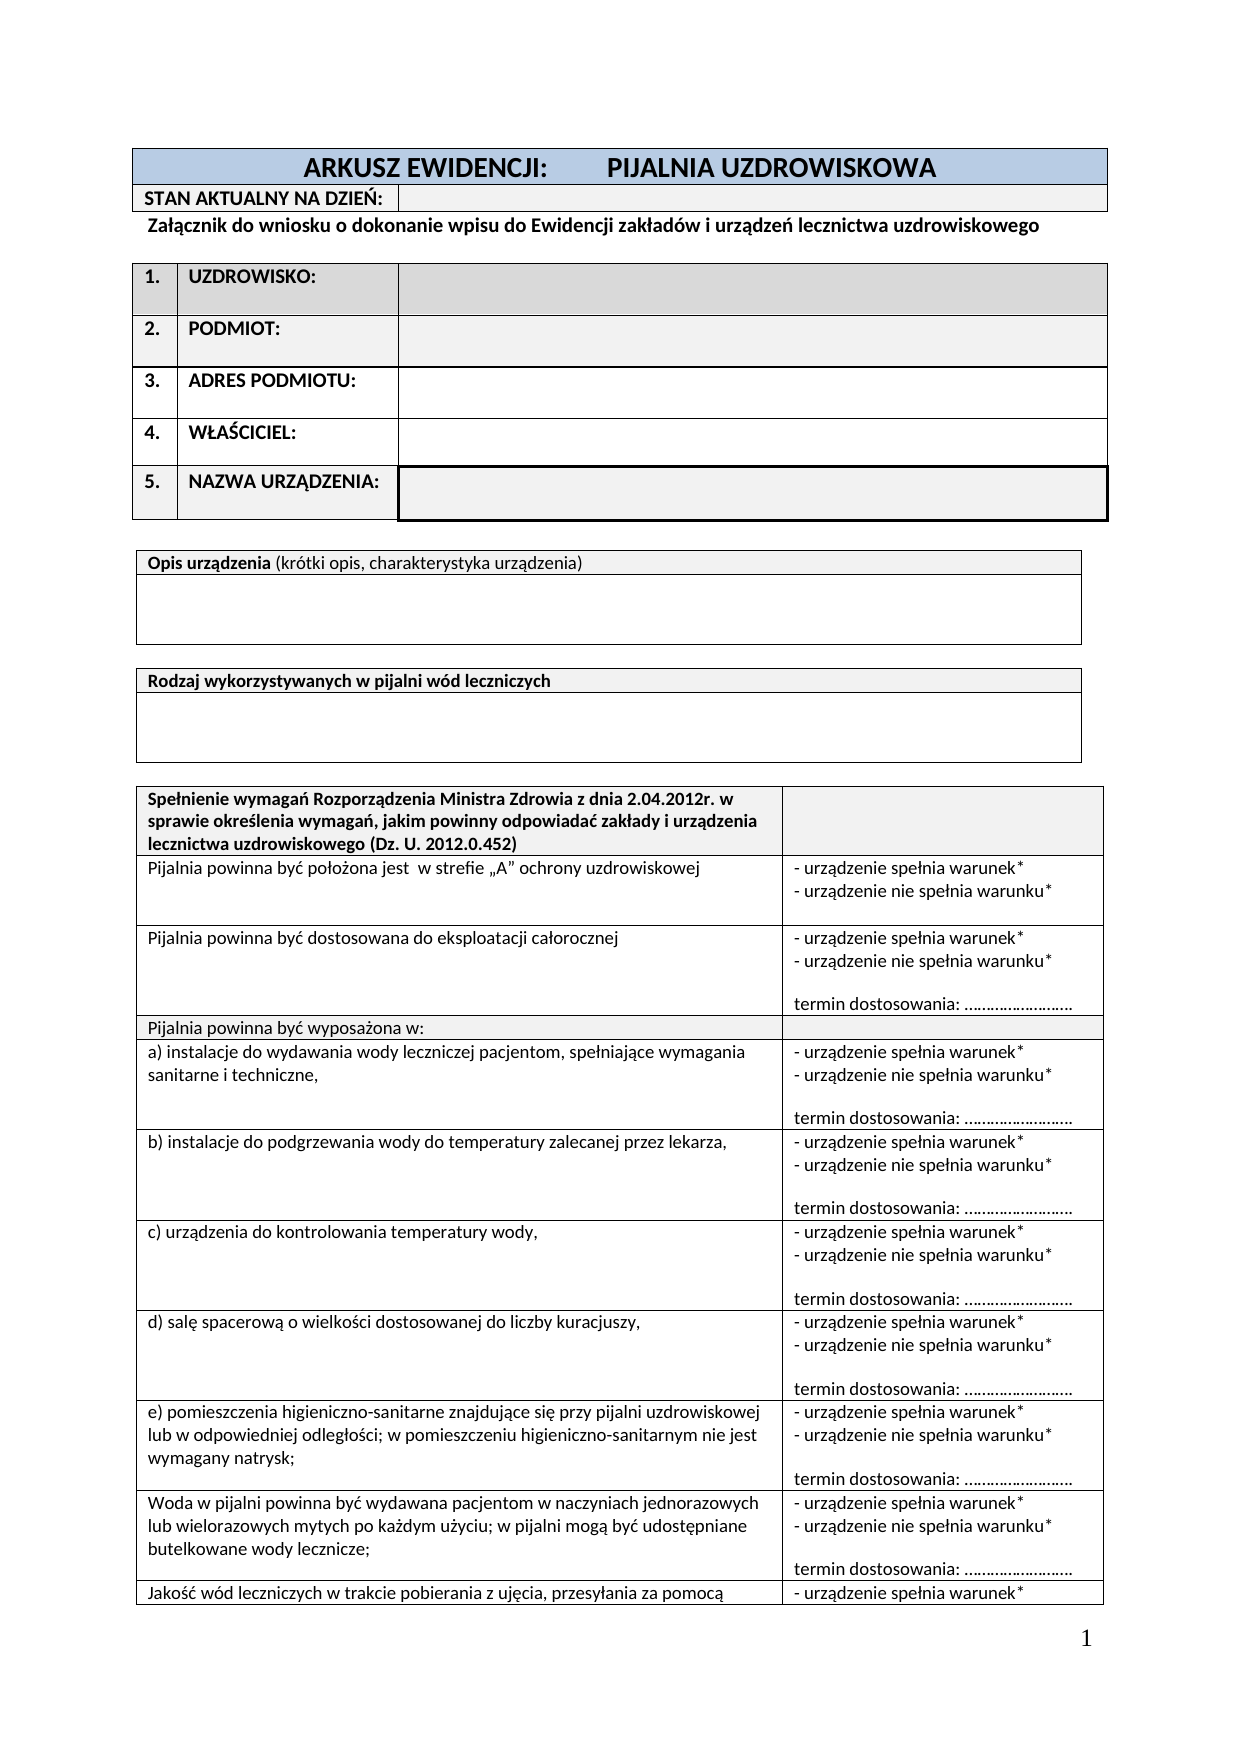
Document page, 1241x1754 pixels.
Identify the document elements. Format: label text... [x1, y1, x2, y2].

table_cell PODMIOT: [178, 316, 398, 366]
table_cell [133, 466, 177, 519]
table_cell [137, 693, 1081, 762]
table_cell [400, 468, 1106, 519]
table_cell - urządzenie spełnia warunek* - urządzenie nie spełnia warunku* termin dostosowania: ……………………. [783, 1221, 1103, 1309]
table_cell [783, 1581, 1103, 1604]
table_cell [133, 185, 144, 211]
table_cell [133, 419, 177, 465]
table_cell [137, 1581, 782, 1604]
table_cell [137, 575, 1081, 644]
table_cell [399, 419, 1107, 465]
table_cell [399, 368, 1107, 418]
table_cell Pijalnia powinna być położona jest w strefie „A” ochrony uzdrowiskowej [137, 856, 782, 925]
table_cell [399, 185, 1107, 211]
table_header [399, 264, 1107, 314]
table_cell [133, 316, 177, 366]
table_header [133, 264, 177, 314]
table_cell - urządzenie spełnia warunek* - urządzenie nie spełnia warunku* termin dostosowania: ……………………. [783, 1491, 1103, 1580]
table_cell Pijalnia powinna być dostosowana do eksploatacji całorocznej [137, 926, 782, 1015]
table_cell e) pomieszczenia higieniczno-sanitarne znajdujące się przy pijalni uzdrowiskowej lub w odpowiedniej odległości; w pomieszczeniu higieniczno-sanitarnym nie jest wymagany natrysk; [137, 1401, 782, 1490]
table_cell Woda w pijalni powinna być wydawana pacjentom w naczyniach jednorazowych lub wielorazowych mytych po każdym użyciu; w pijalni mogą być udostępniane butelkowane wody lecznicze; [137, 1491, 782, 1580]
table_cell - urządzenie spełnia warunek* - urządzenie nie spełnia warunku* termin dostosowania: ……………………. [783, 1130, 1103, 1219]
table_header ARKUSZ EWIDENCJI: PIJALNIA UZDROWISKOWA [133, 149, 1107, 184]
table_cell [399, 316, 1107, 366]
table_header [783, 787, 1103, 855]
table_cell d) salę spacerową o wielkości dostosowanej do liczby kuracjuszy, [137, 1311, 782, 1400]
table_cell - urządzenie spełnia warunek* - urządzenie nie spełnia warunku* termin dostosowania: ……………………. [783, 1311, 1103, 1400]
table_cell [783, 1016, 1103, 1039]
table_header UZDROWISKO: [178, 264, 398, 314]
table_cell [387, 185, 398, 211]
table_cell - urządzenie spełnia warunek* - urządzenie nie spełnia warunku* termin dostosowania: ……………………. [783, 1040, 1103, 1129]
table_cell - urządzenie spełnia warunek* - urządzenie nie spełnia warunku* [783, 856, 1103, 925]
table_header Opis urządzenia (krótki opis, charakterystyka urządzenia) [137, 551, 1081, 574]
table_cell ADRES PODMIOTU: [178, 368, 398, 418]
table_cell - urządzenie spełnia warunek* - urządzenie nie spełnia warunku* termin dostosowania: ……………………. [783, 1401, 1103, 1490]
table_cell b) instalacje do podgrzewania wody do temperatury zalecanej przez lekarza, [137, 1130, 782, 1219]
table_cell a) instalacje do wydawania wody leczniczej pacjentom, spełniające wymagania sanitarne i techniczne, [137, 1040, 782, 1129]
table_header Rodzaj wykorzystywanych w pijalni wód leczniczych [137, 669, 1081, 692]
table_cell Pijalnia powinna być wyposażona w: [137, 1016, 782, 1039]
table_cell WŁAŚCICIEL: [178, 419, 398, 465]
table_cell c) urządzenia do kontrolowania temperatury wody, [137, 1221, 782, 1309]
text Załącznik do wniosku o dokonanie wpisu do Ewidencji zakładów i urządzeń lecznictwa uzdrowiskowego [148, 212, 1093, 237]
table_cell - urządzenie spełnia warunek* - urządzenie nie spełnia warunku* termin dostosowania: ……………………. [783, 926, 1103, 1015]
table_cell NAZWA URZĄDZENIA: [178, 466, 397, 519]
table_cell [133, 368, 177, 418]
table_header Spełnienie wymagań Rozporządzenia Ministra Zdrowia z dnia 2.04.2012r. w sprawie określenia wymagań, jakim powinny odpowiadać zakłady i urządzenia lecznictwa uzdrowiskowego (Dz. U. 2012.0.452) [137, 787, 782, 855]
